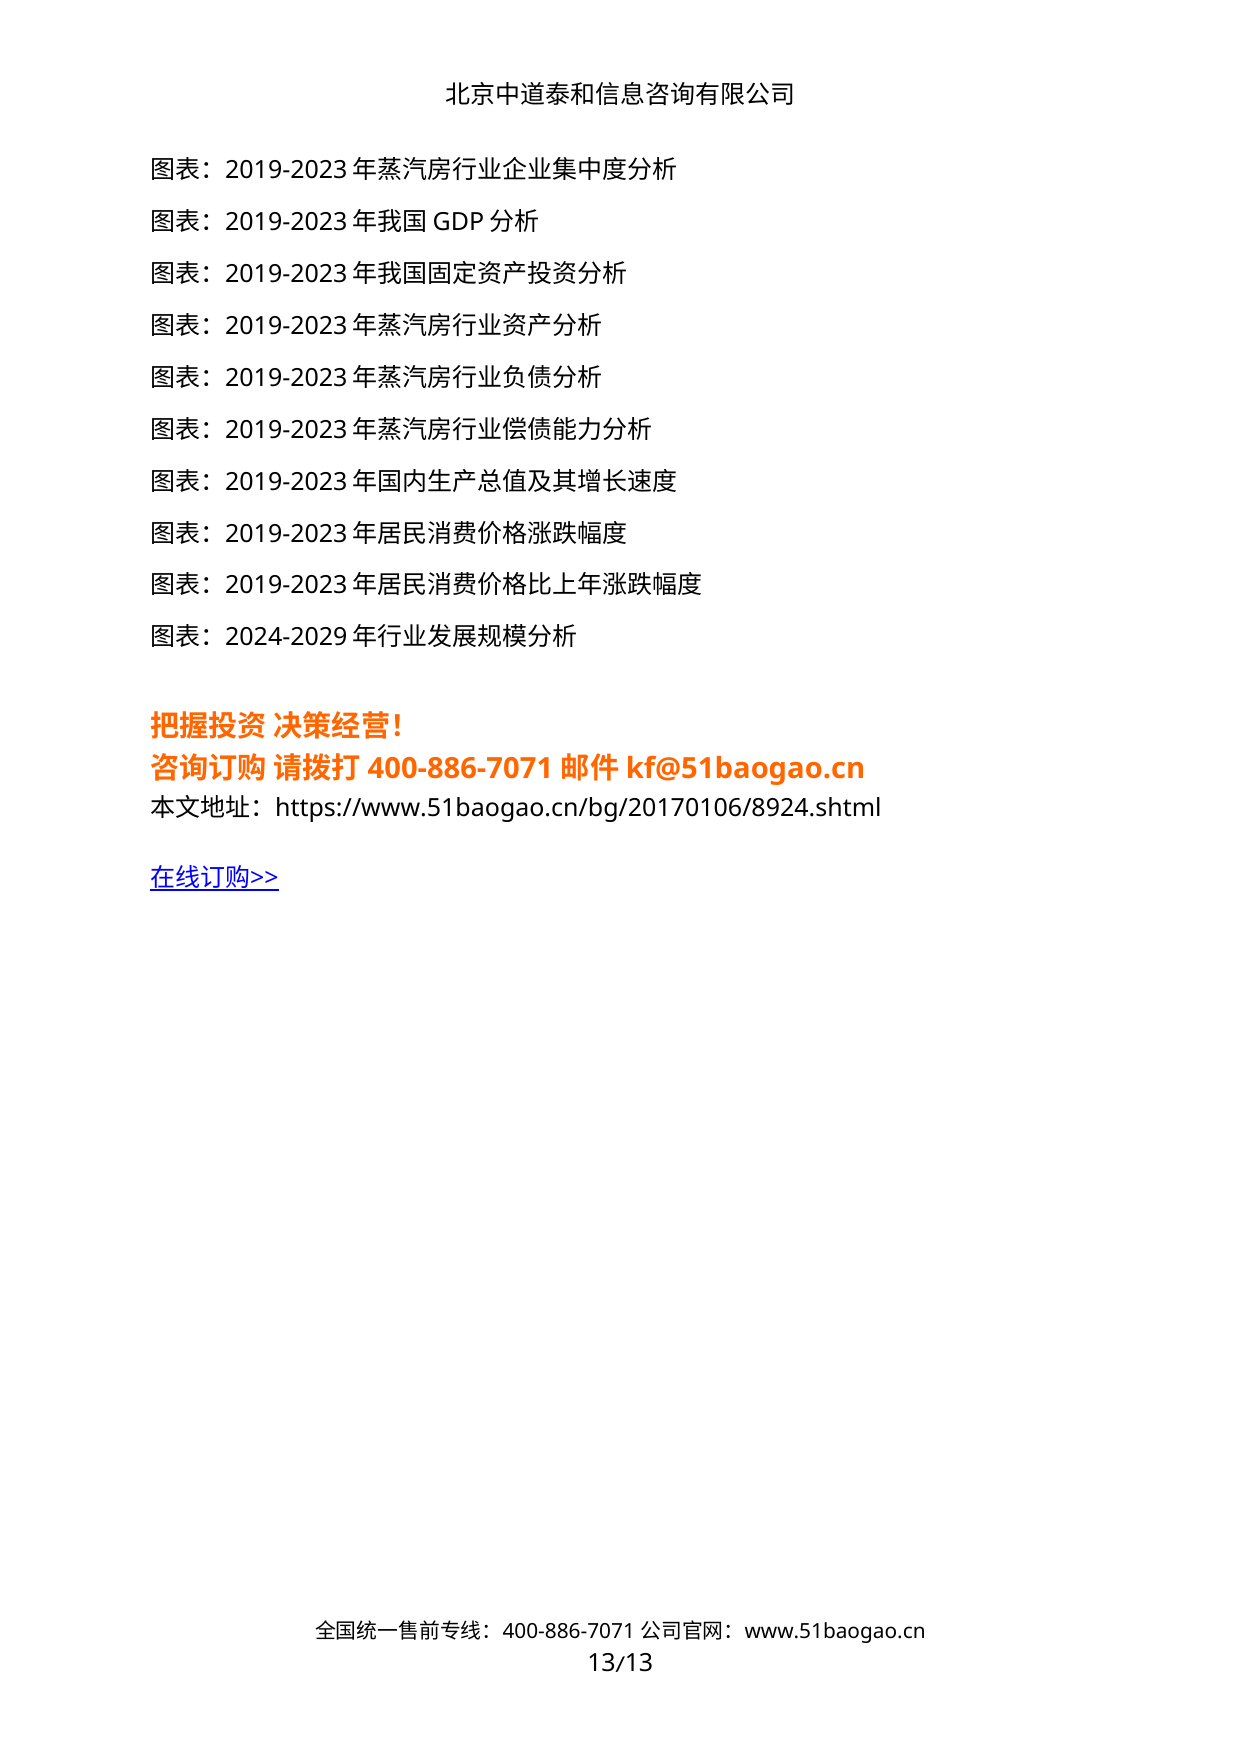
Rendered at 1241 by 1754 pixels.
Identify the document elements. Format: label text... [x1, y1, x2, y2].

text 图表：2019-2023年国内生产总值及其增长速度 [150, 461, 1090, 497]
text 图表：2019-2023年我国固定资产投资分析 [150, 254, 1090, 290]
text 图表：2019-2023年蒸汽房行业资产分析 [150, 306, 1090, 342]
text 图表：2019-2023年居民消费价格涨跌幅度 [150, 513, 1090, 549]
text 在线订购>> [150, 824, 1090, 894]
text 图表：2019-2023年我国GDP分析 [150, 202, 1090, 238]
text 图表：2019-2023年蒸汽房行业负债分析 [150, 357, 1090, 394]
text 把握投资 决策经营！咨询订购 请拨打 400-886-7071 邮件 kf@51baogao.cn本文地址：https://www.51baogao.cn/bg/20170106/8924.shtml [150, 669, 1090, 824]
text 图表：2019-2023年蒸汽房行业企业集中度分析 [150, 150, 1090, 186]
text 图表：2019-2023年居民消费价格比上年涨跌幅度 [150, 565, 1090, 601]
text 图表：2024-2029年行业发展规模分析 [150, 617, 1090, 653]
text 图表：2019-2023年蒸汽房行业偿债能力分析 [150, 409, 1090, 446]
